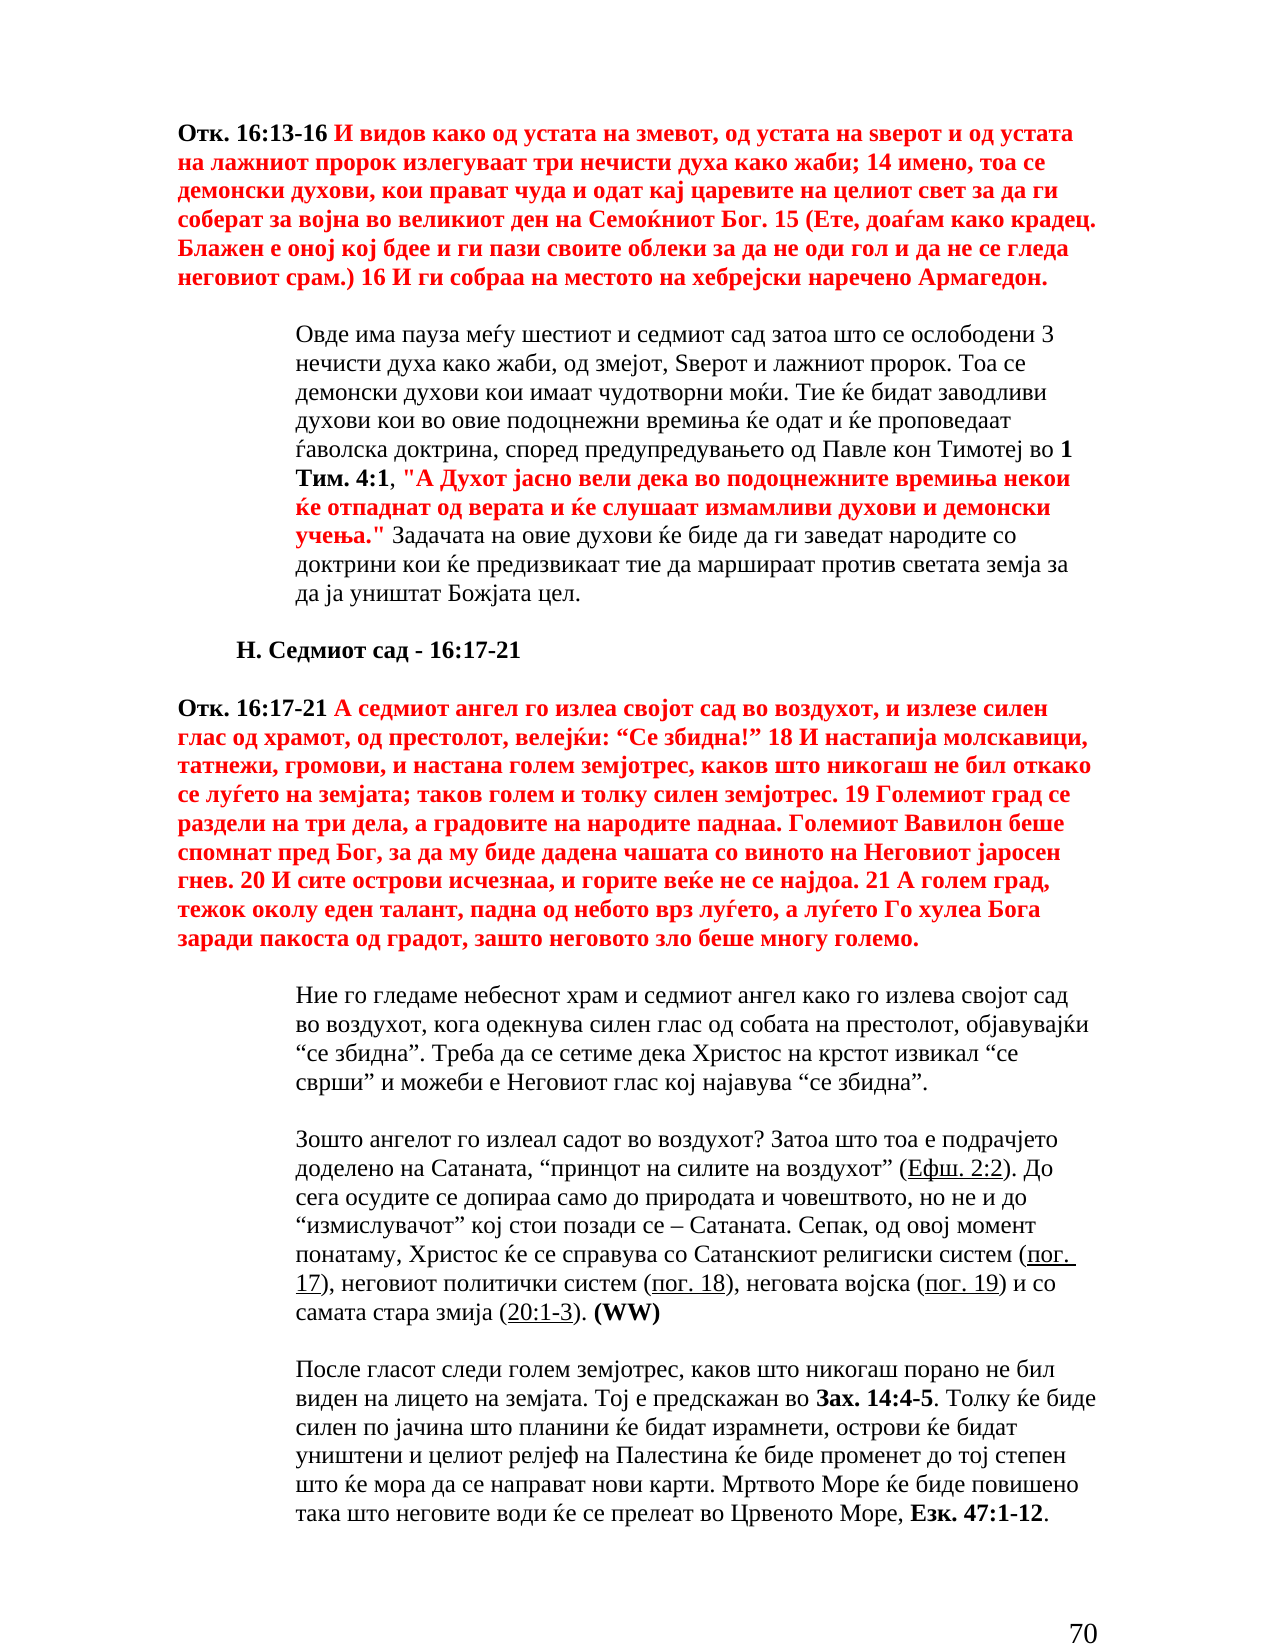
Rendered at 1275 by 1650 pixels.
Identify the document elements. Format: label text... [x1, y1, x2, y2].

text Ние го гледаме небеснот храм и седмиот ангел како го излева својот сад во воздухот, кога одекнува силен глас од собата на престолот, објавувајќи “се збидна”. Треба да се сетиме дека Христос на крстот извикал “се сврши” и можеби е Неговиот глас кој најавува “се збидна”. [295, 981, 1098, 1096]
text Отк. 16:13-16 И видов како од устата на змевот, од устата на ѕверот и од устата на лажниот пророк излегуваат три нечисти духа како жаби; 14 имено, тоа се демонски духови, кои прават чуда и одат кај царевите на целиот свет за да ги соберат за војна во великиот ден на Семоќниот Бог. 15 (Ете, доаѓам како крадец. Блажен е оној кој бдее и ги пази своите облеки за да не оди гол и да не се гледа неговиот срам.) 16 И ги собраа на местото на хебрејски наречено Армагедон. [177, 118, 1098, 291]
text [295, 1354, 1098, 1527]
text H. Седмиот сад - 16:17-21 [236, 636, 1098, 664]
text Зошто ангелот го излеал садот во воздухот? Затоа што тоа е подрачјето доделено на Сатаната, “принцот на силите на воздухот” (Ефш. 2:2). До сега осудите се допираа само до природата и човештвото, но не и до “измислувачот” кој стои позади се – Сатаната. Сепак, од овој момент понатаму, Христос ќе се справува со Сатанскиот религиски систем (пог. 17), неговиот политички систем (пог. 18), неговата војска (пог. 19) и со самата стара змија (20:1-3). (WW) [295, 1124, 1098, 1326]
text Отк. 16:17-21 А седмиот ангел го излеа својот сад во воздухот, и излезе силен глас од храмот, од престолот, велејќи: “Се збидна!” 18 И настапија молскавици, татнежи, громови, и настана голем земјотрес, каков што никогаш не бил откако се луѓето на земјата; таков голем и толку силен земјотрес. 19 Големиот град се раздели на три дела, а градовите на народите паднаа. Големиот Вавилон беше спомнат пред Бог, за да му биде дадена чашата со виното на Неговиот јаросен гнев. 20 И сите острови исчезнаа, и горите веќе не се најдоа. 21 А голем град, тежок околу еден талант, падна од небото врз луѓето, а луѓето Го хулеа Бога заради пакоста од градот, зашто неговото зло беше многу големо. [177, 693, 1098, 952]
text Овде има пауза меѓу шестиот и седмиот сад затоа што се ослободени 3 нечисти духа како жаби, од змејот, Sверот и лажниот пророк. Тоа се демонски духови кои имаат чудотворни моќи. Тие ќе бидат заводливи духови кои во овие подоцнежни времиња ќе одат и ќе проповедаат ѓаволска доктрина, според предупредувањето од Павле кон Тимотеј во 1 Тим. 4:1, "А Духот јасно вели дека во подоцнежните времиња некои ќе отпаднат од верата и ќе слушаат измамливи духови и демонски учења." Задачата на овие духови ќе биде да ги заведат народите со доктрини кои ќе предизвикаат тие да маршираат против светата земја за да ја уништат Божјата цел. [295, 319, 1098, 607]
